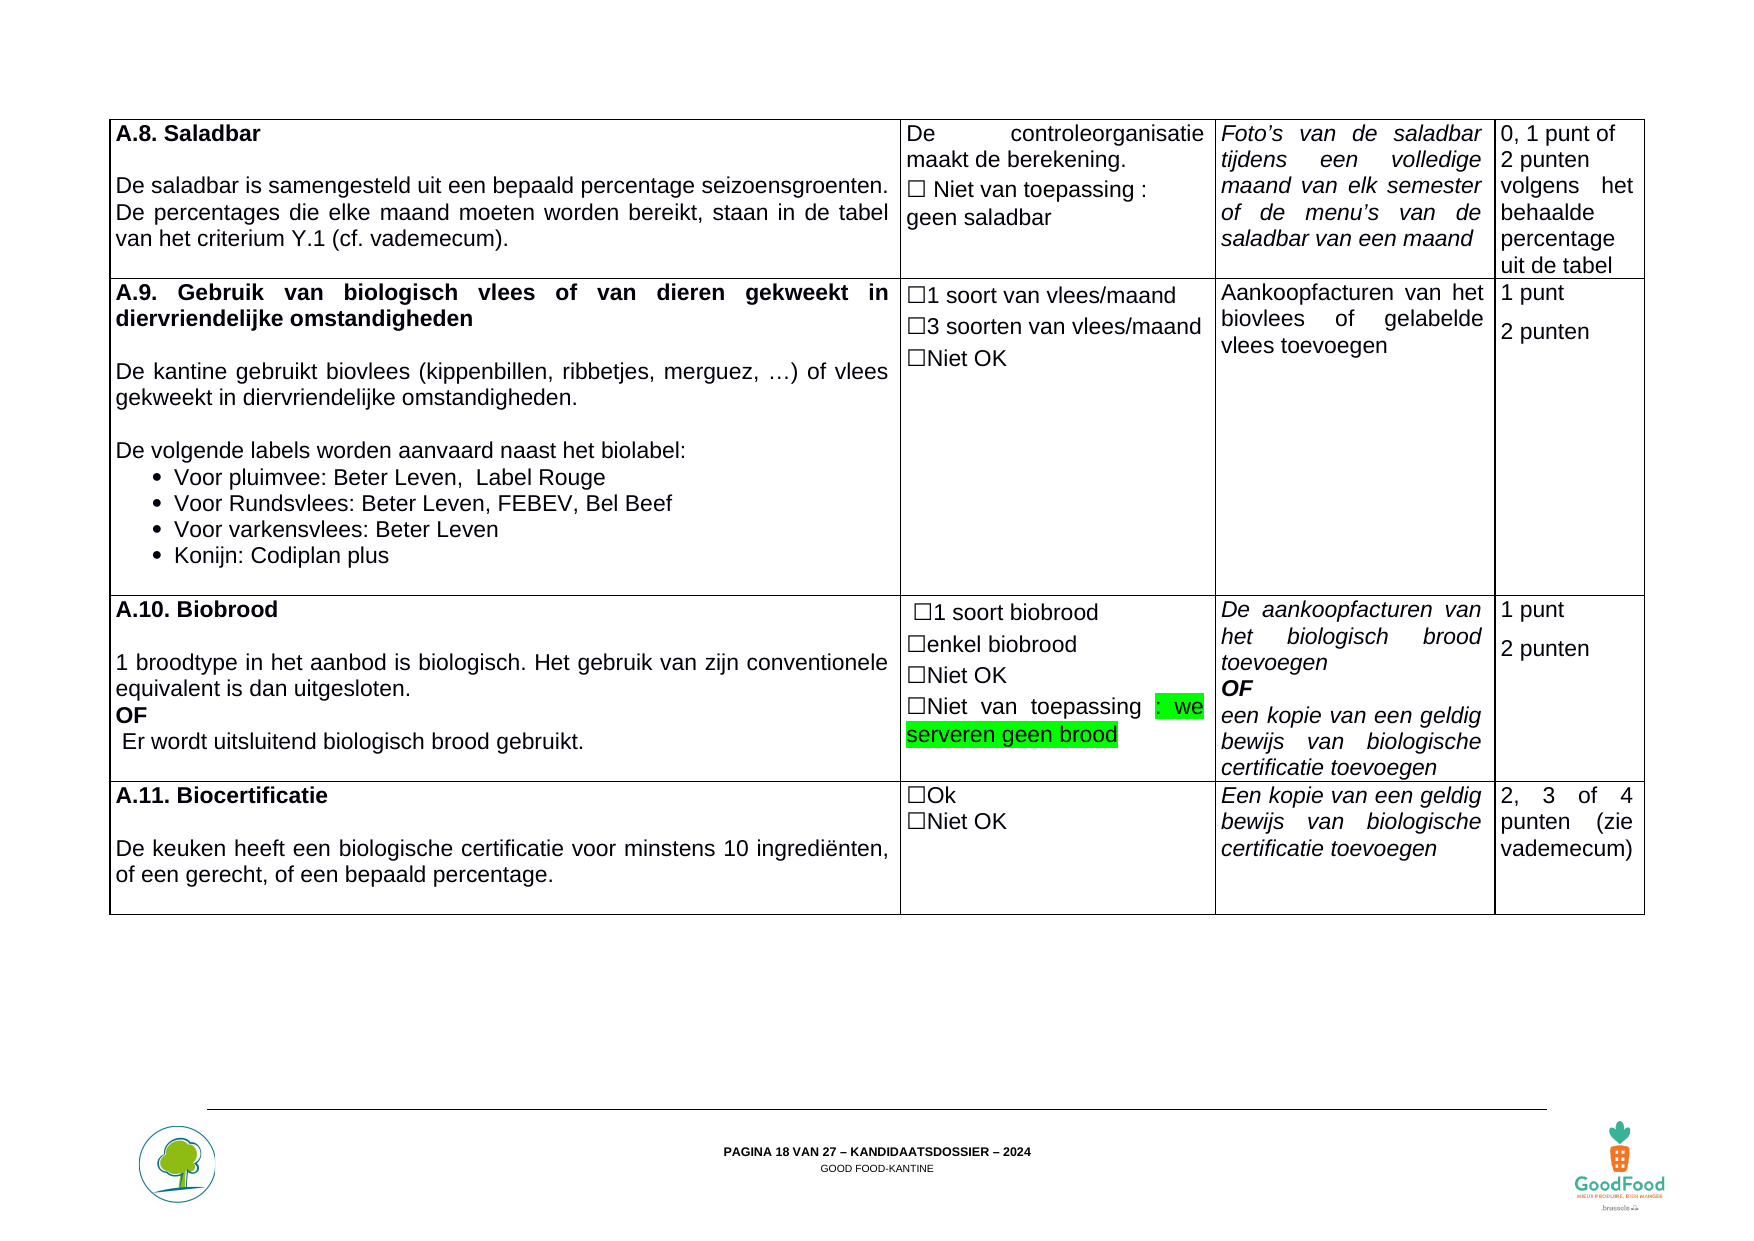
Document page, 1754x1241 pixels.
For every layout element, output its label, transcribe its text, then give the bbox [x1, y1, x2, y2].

table_cell Aankoopfacturen van het biovlees of gelabelde vlees toevoegen [1216, 279, 1494, 595]
table_cell A.10. Biobrood 1 broodtype in het aanbod is biologisch. Het gebruik van zijn conventionele equivalent is dan uitgesloten. OF Er wordt uitsluitend biologisch brood gebruikt. [111, 596, 900, 781]
table_cell 1 soort biobrood enkel biobrood Niet OK Niet van toepassing : we serveren geen brood [901, 596, 1215, 781]
picture [138, 1126, 216, 1203]
table_cell 1 soort van vlees/maand 3 soorten van vlees/maand Niet OK [901, 279, 1215, 595]
table_cell 1 punt 2 punten [1496, 279, 1644, 595]
table_cell A.9. Gebruik van biologisch vlees of van dieren gekweekt in diervriendelijke omstandigheden De kantine gebruikt biovlees (kippenbillen, ribbetjes, merguez, …) of vlees gekweekt in diervriendelijke omstandigheden. De volgende labels worden aanvaard naast het biolabel: Voor pluimvee: Beter Leven, Label Rouge Voor Rundsvlees: Beter Leven, FEBEV, Bel Beef Voor varkensvlees: Beter Leven Konijn: Codiplan plus [111, 279, 900, 595]
table_cell 2, 3 of 4 punten (zie vademecum) [1496, 782, 1644, 913]
table_cell De aankoopfacturen van het biologisch brood toevoegen OF een kopie van een geldig bewijs van biologische certificatie toevoegen [1216, 596, 1494, 781]
table_cell 0, 1 punt of 2 punten volgens het behaalde percentage uit de tabel [1496, 120, 1644, 278]
table_cell Foto’s van de saladbar tijdens een volledige maand van elk semester of de menu’s van de saladbar van een maand [1216, 120, 1494, 278]
table_cell A.11. Biocertificatie De keuken heeft een biologische certificatie voor minstens 10 ingrediënten, of een gerecht, of een bepaald percentage. [111, 782, 900, 913]
table_cell De controleorganisatie maakt de berekening. Niet van toepassing : geen saladbar [901, 120, 1215, 278]
picture [1570, 1117, 1665, 1214]
table_cell Een kopie van een geldig bewijs van biologische certificatie toevoegen [1216, 782, 1494, 913]
table_cell 1 punt 2 punten [1496, 596, 1644, 781]
table_cell Ok Niet OK [901, 782, 1215, 913]
table_cell A.8. Saladbar De saladbar is samengesteld uit een bepaald percentage seizoensgroenten. De percentages die elke maand moeten worden bereikt, staan in de tabel van het criterium Y.1 (cf. vademecum). [111, 120, 900, 278]
